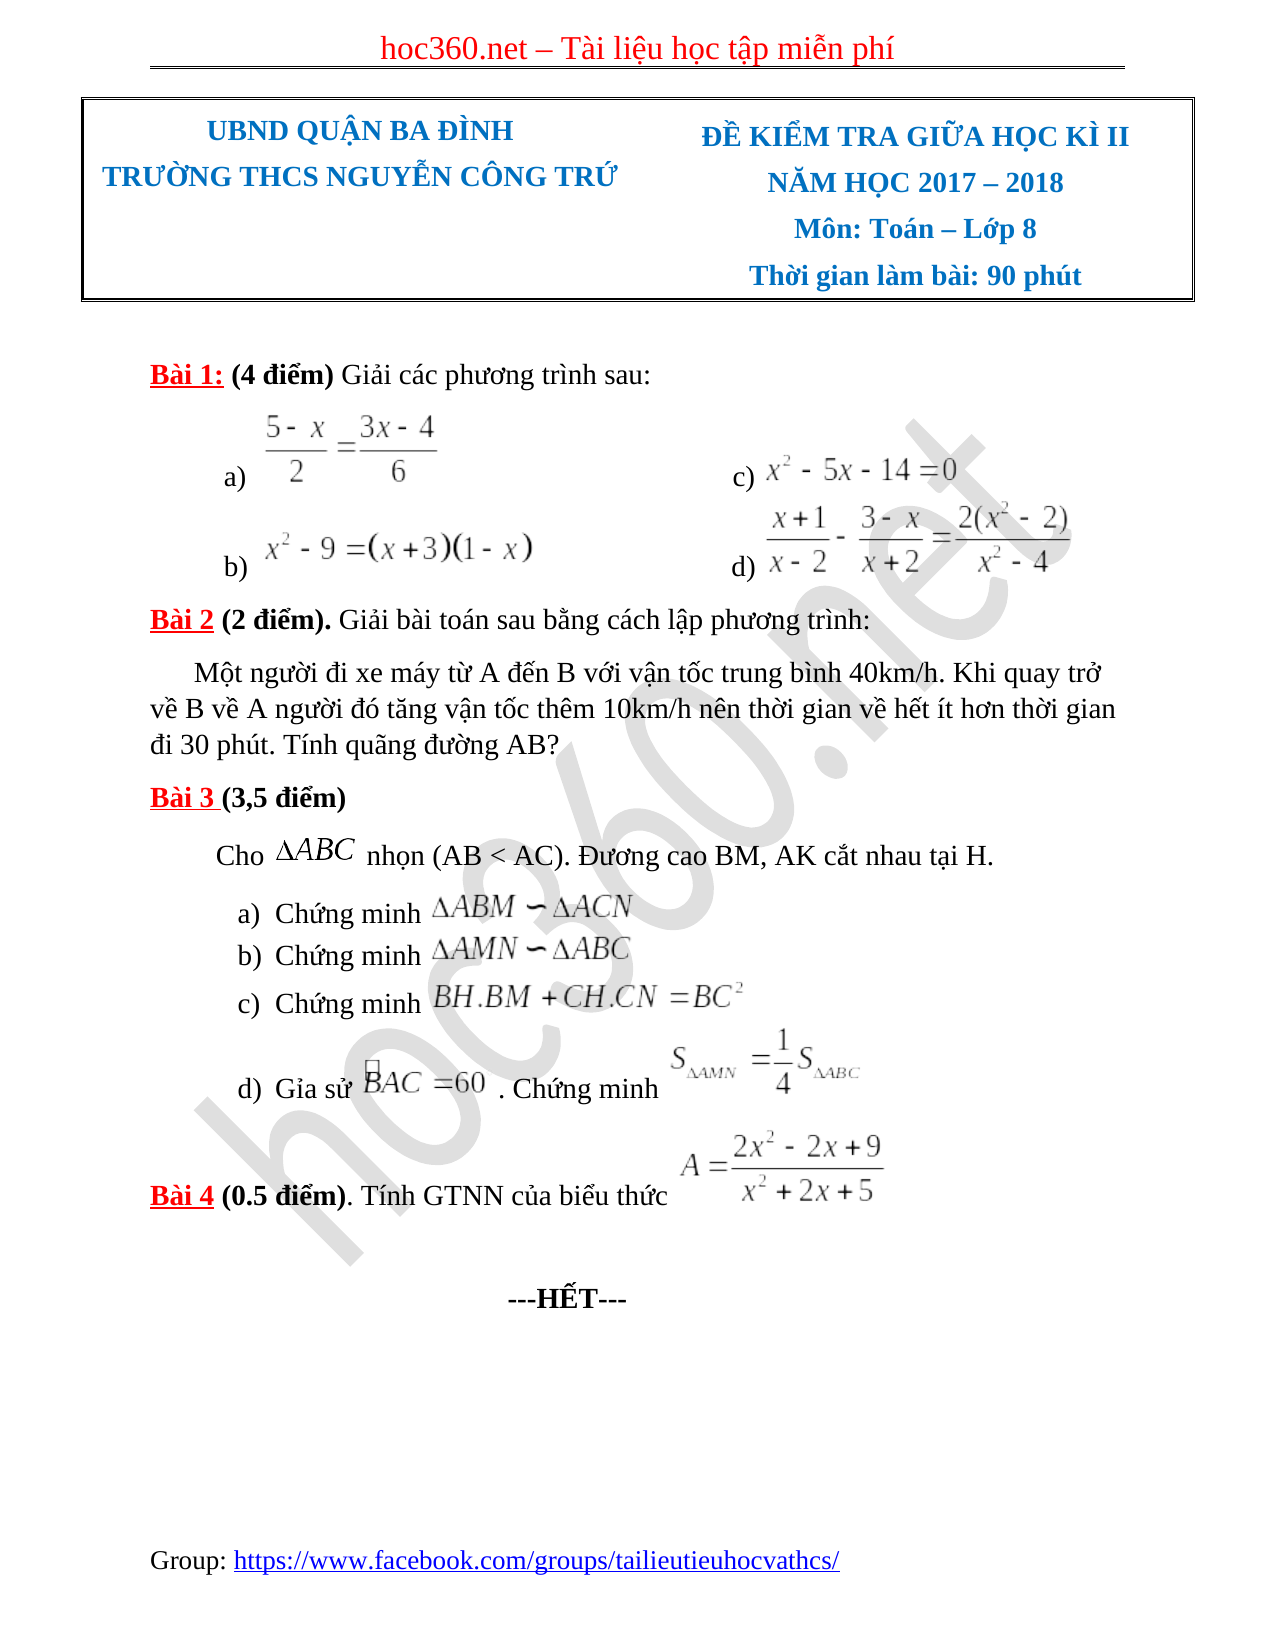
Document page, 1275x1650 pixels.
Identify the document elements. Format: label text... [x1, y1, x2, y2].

list Gỉa sử . Chứng minh [237, 1022, 1125, 1105]
table_header ĐỀ KIỂM TRA GIỮA HỌC KÌ II NĂM HỌC 2017 – 2018 Môn: Toán – Lớp 8 Thời gian làm bài: 90 phút [638, 100, 1192, 298]
text Bài 1: (4 điểm) Giải các phương trình sau: [150, 357, 1125, 390]
list Chứng minh [237, 891, 1125, 930]
text Một người đi xe máy từ A đến B với vận tốc trung bình 40km/h. Khi quay trở về B về A người đó tăng vận tốc thêm 10km/h nên thời gian về hết ít hơn thời gian đi 30 phút. Tính quãng đường AB? [150, 655, 1125, 761]
text Bài 4 (0.5 điểm). Tính GTNN của biểu thức [150, 1124, 1125, 1212]
text Bài 2 (2 điểm). Giải bài toán sau bằng cách lập phương trình: [150, 602, 1125, 635]
text Bài 3 (3,5 điểm) [150, 780, 1125, 813]
list Chứng minh [237, 933, 1125, 972]
list d) [223, 495, 1125, 583]
text Cho nhọn (AB < AC). Đương cao BM, AK cắt nhau tại H. [150, 833, 1125, 872]
list c) [223, 410, 1125, 492]
list Chứng minh [237, 974, 1125, 1019]
table_header UBND QUẬN BA ĐÌNH TRƯỜNG THCS NGUYỄN CÔNG TRỨ [84, 100, 638, 298]
text ---HẾT--- [150, 1281, 1125, 1315]
